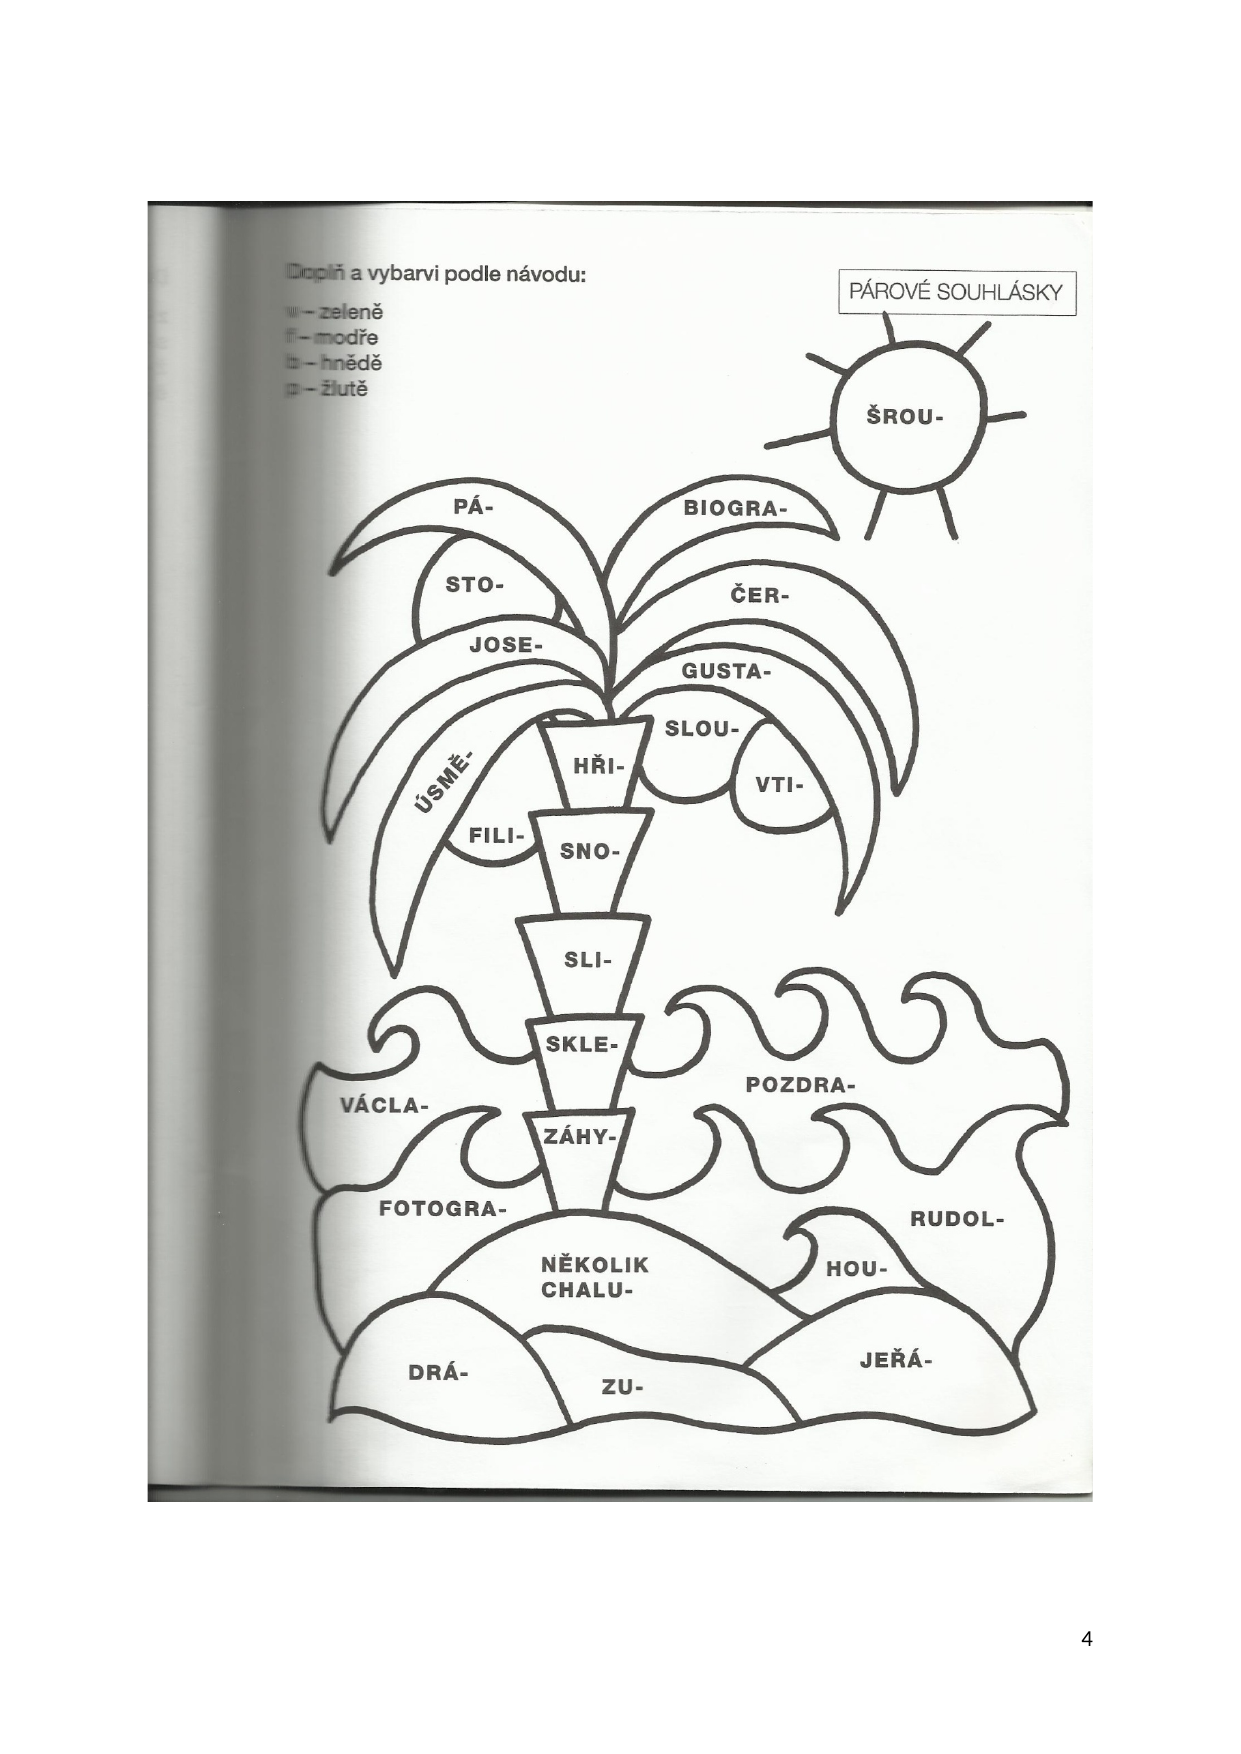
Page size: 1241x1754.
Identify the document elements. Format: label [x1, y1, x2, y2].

picture [147, 201, 1093, 1502]
